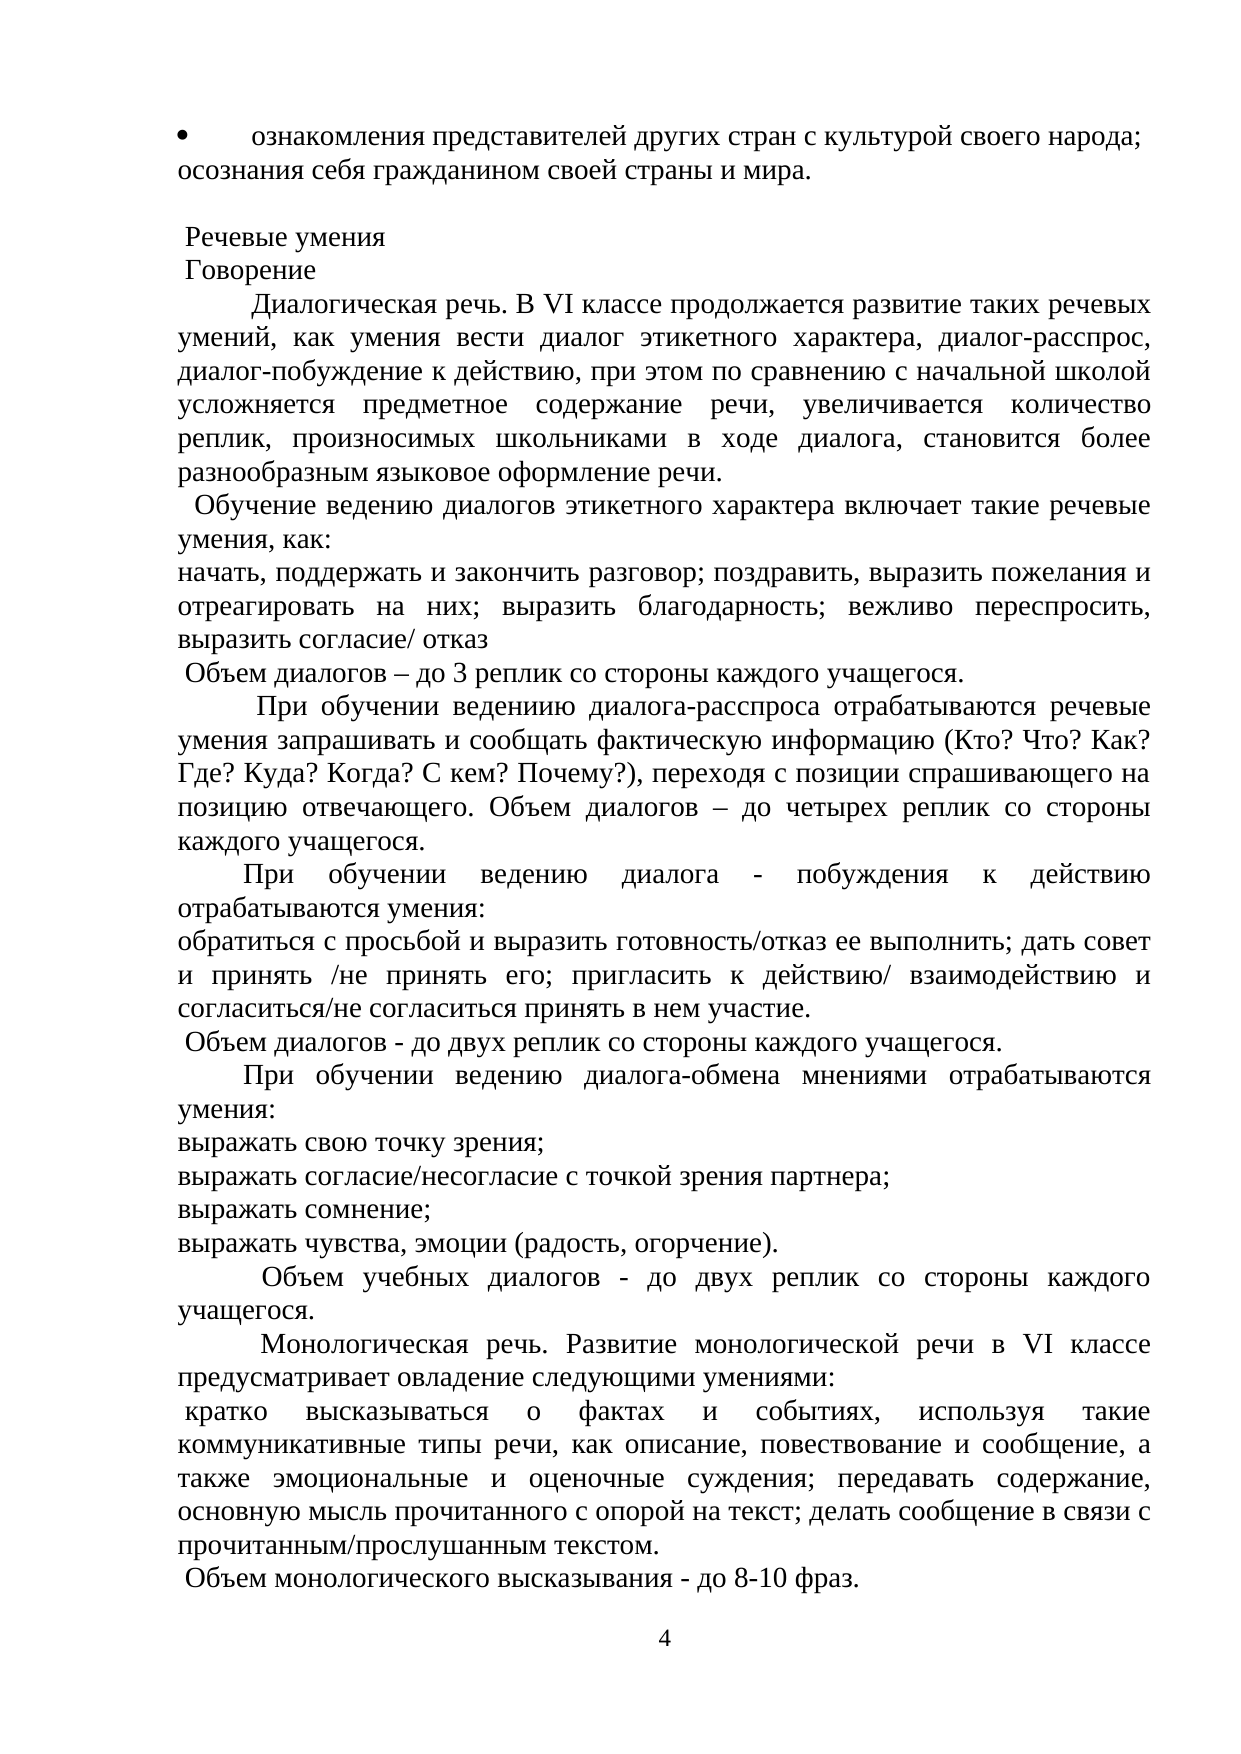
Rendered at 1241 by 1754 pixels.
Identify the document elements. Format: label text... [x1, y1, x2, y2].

text начать, поддержать и закончить разговор; поздравить, выразить пожелания и отреагировать на них; выразить благодарность; вежливо переспросить, выразить согласие/ отказ [177, 554, 1152, 655]
text выражать сомнение; [177, 1192, 1152, 1225]
text При обучении ведениию диалога-расспроса отрабатываются речевые умения запрашивать и сообщать фактическую информацию (Кто? Что? Как? Где? Куда? Когда? С кем? Почему?), переходя с позиции спрашивающего на позицию отвечающего. Объем диалогов – до четырех реплик со стороны каждого учащегося. [177, 688, 1152, 856]
text осознания себя гражданином своей страны и мира. [177, 152, 1152, 185]
text Монологическая речь. Развитие монологической речи в VI классе предусматривает овладение следующими умениями: [177, 1326, 1152, 1393]
text Речевые умения [177, 219, 1152, 252]
text Говорение [177, 252, 1152, 286]
text кратко высказываться о фактах и событиях, используя такие коммуникативные типы речи, как описание, повествование и сообщение, а также эмоциональные и оценочные суждения; передавать содержание, основную мысль прочитанного с опорой на текст; делать сообщение в связи с прочитанным/прослушанным текстом. [177, 1393, 1152, 1561]
text Обучение ведению диалогов этикетного характера включает такие речевые умения, как: [177, 487, 1152, 554]
text Объем учебных диалогов - до двух реплик со стороны каждого учащегося. [177, 1259, 1152, 1326]
text При обучении ведению диалога-обмена мнениями отрабатываются умения: [177, 1057, 1152, 1124]
list ознакомления представителей других стран с культурой своего народа; [177, 118, 1152, 152]
text обратиться с просьбой и выразить готовность/отказ ее выполнить; дать совет и принять /не принять его; пригласить к действию/ взаимодействию и согласиться/не согласиться принять в нем участие. [177, 923, 1152, 1024]
text Объем диалогов - до двух реплик со стороны каждого учащегося. [177, 1024, 1152, 1057]
text выражать свою точку зрения; [177, 1124, 1152, 1158]
text Объем монологического высказывания - до 8-10 фраз. [177, 1561, 1152, 1594]
text выражать согласие/несогласие с точкой зрения партнера; [177, 1158, 1152, 1192]
text При обучении ведению диалога - побуждения к действию отрабатываются умения: [177, 856, 1152, 923]
text выражать чувства, эмоции (радость, огорчение). [177, 1225, 1152, 1259]
text Диалогическая речь. В VI классе продолжается развитие таких речевых умений, как умения вести диалог этикетного характера, диалог-расспрос, диалог-побуждение к действию, при этом по сравнению с начальной школой усложняется предметное содержание речи, увеличивается количество реплик, произносимых школьниками в ходе диалога, становится более разнообразным языковое оформление речи. [177, 286, 1152, 487]
text Объем диалогов – до 3 реплик со стороны каждого учащегося. [177, 655, 1152, 688]
